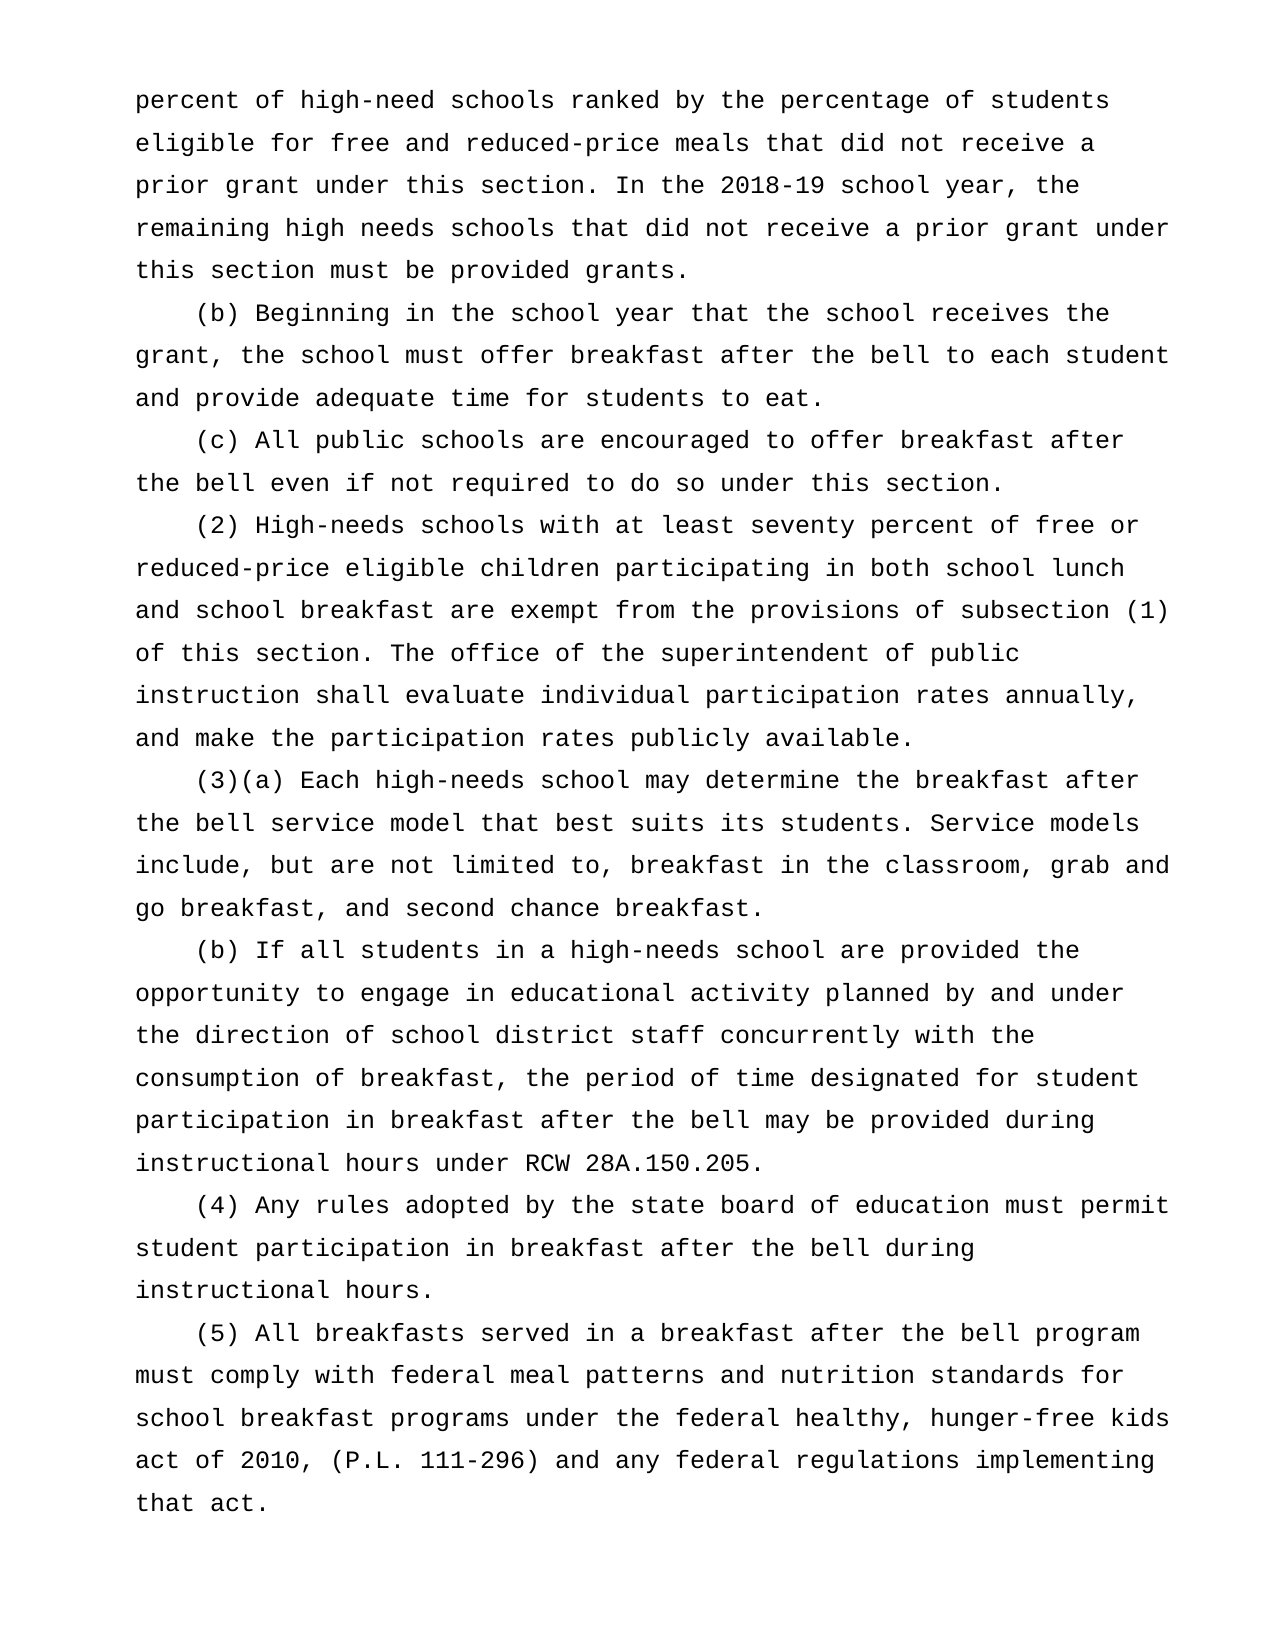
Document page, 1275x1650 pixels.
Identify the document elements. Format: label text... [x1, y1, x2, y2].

text (b) Beginning in the school year that the school receives the grant, the school must offer breakfast after the bell to each student and provide adequate time for students to eat. [135, 287, 1170, 415]
text (4) Any rules adopted by the state board of education must permit student participation in breakfast after the bell during instructional hours. [135, 1180, 1170, 1307]
text (2) High-needs schools with at least seventy percent of free or reduced-price eligible children participating in both school lunch and school breakfast are exempt from the provisions of subsection (1) of this section. The office of the superintendent of public instruction shall evaluate individual participation rates annually, and make the participation rates publicly available. [135, 500, 1170, 755]
text (b) If all students in a high-needs school are provided the opportunity to engage in educational activity planned by and under the direction of school district staff concurrently with the consumption of breakfast, the period of time designated for student participation in breakfast after the bell may be provided during instructional hours under RCW 28A.150.205. [135, 925, 1170, 1180]
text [135, 75, 1170, 287]
text (5) All breakfasts served in a breakfast after the bell program must comply with federal meal patterns and nutrition standards for school breakfast programs under the federal healthy, hunger-free kids act of 2010, (P.L. 111-296) and any federal regulations implementing that act. [135, 1307, 1170, 1520]
text (c) All public schools are encouraged to offer breakfast after the bell even if not required to do so under this section. [135, 415, 1170, 500]
text (3)(a) Each high-needs school may determine the breakfast after the bell service model that best suits its students. Service models include, but are not limited to, breakfast in the classroom, grab and go breakfast, and second chance breakfast. [135, 755, 1170, 925]
